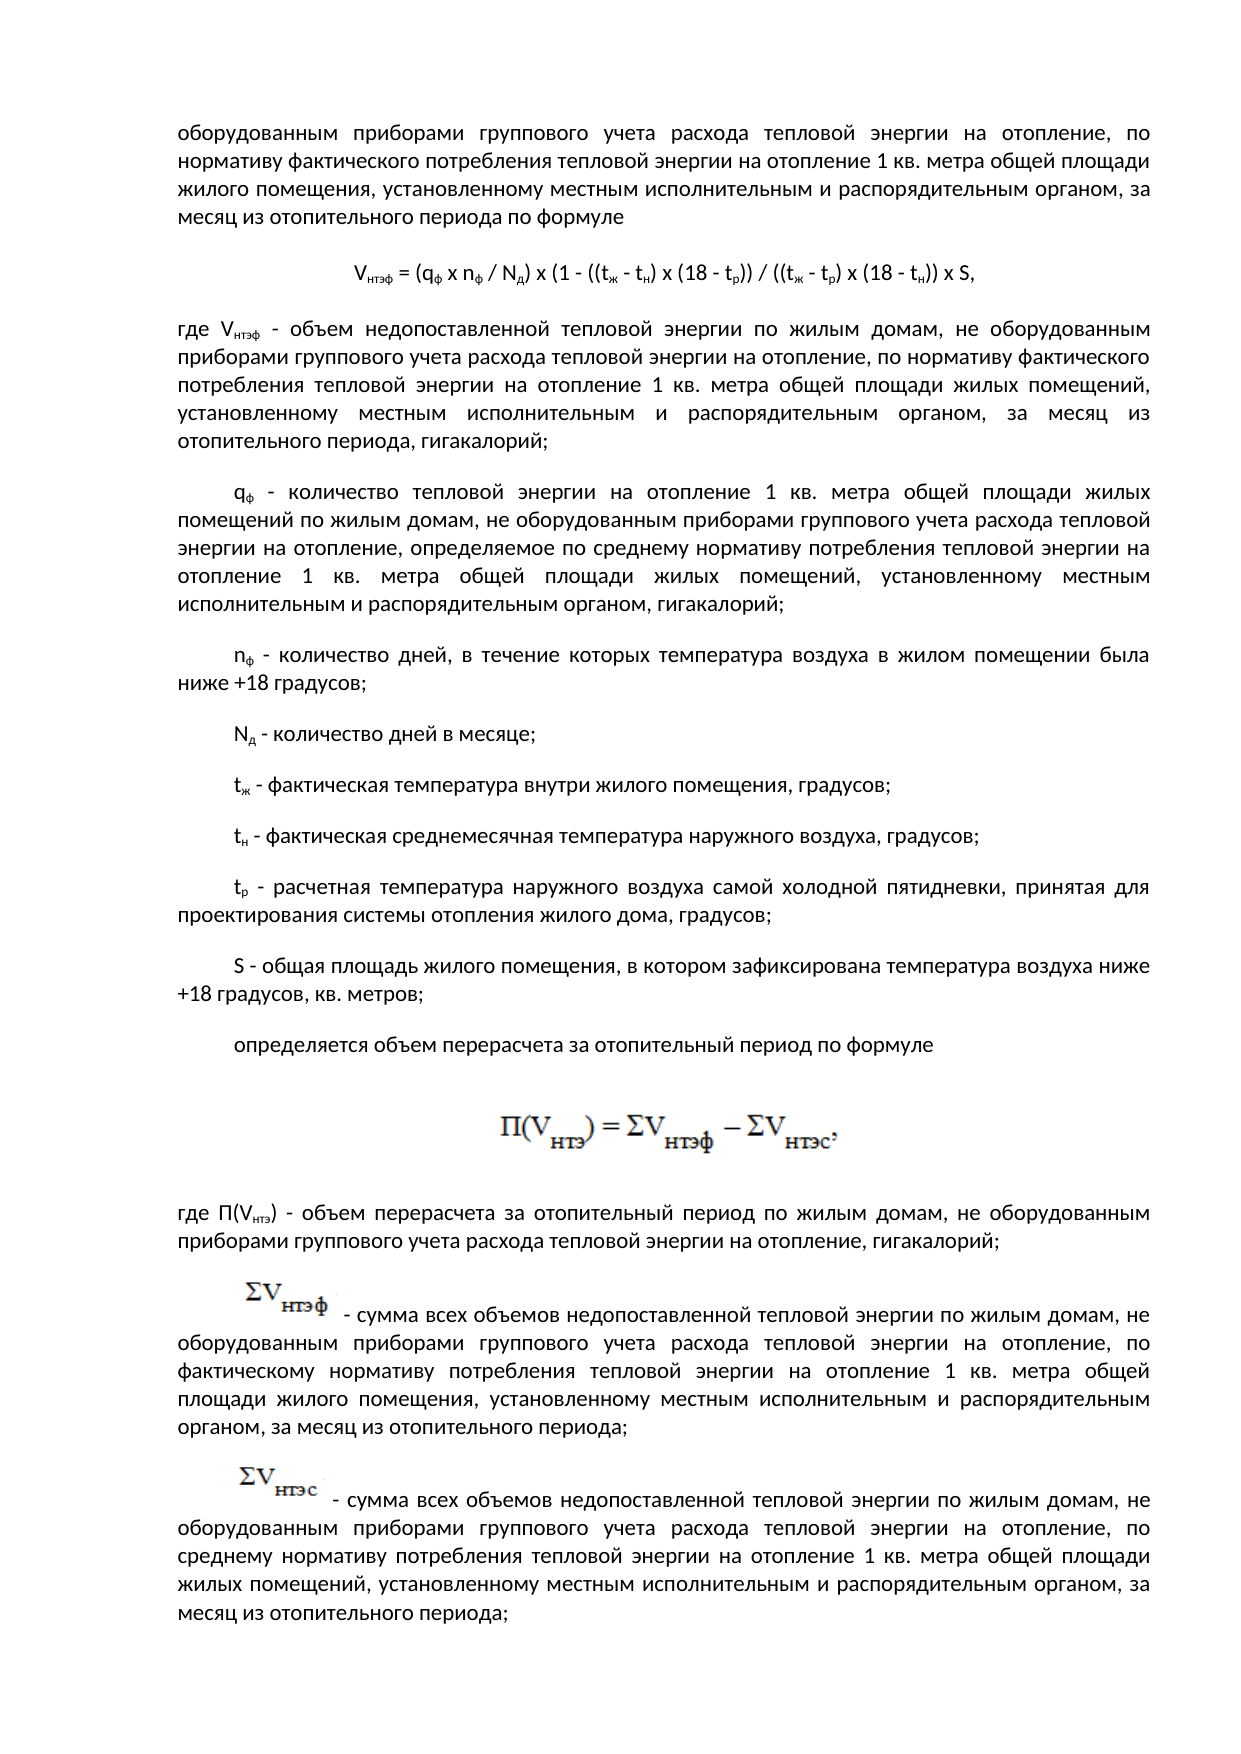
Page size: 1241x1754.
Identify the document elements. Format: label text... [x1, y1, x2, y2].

picture [233, 1463, 325, 1508]
picture [473, 1086, 856, 1171]
text определяется объем перерасчета за отопительный период по формуле [177, 1030, 1152, 1058]
text где Vнтэф - объем недопоставленной тепловой энергии по жилым домам, не оборудованным приборами группового учета расхода тепловой энергии на отопление, по нормативу фактического потребления тепловой энергии на отопление 1 кв. метра общей площади жилых помещений, установленному местным исполнительным и распорядительным органом, за месяц из отопительного периода, гигакалорий; [177, 314, 1152, 454]
text Nд - количество дней в месяце; [177, 719, 1152, 747]
text - сумма всех объемов недопоставленной тепловой энергии по жилым домам, не оборудованным приборами группового учета расхода тепловой энергии на отопление, по фактическому нормативу потребления тепловой энергии на отопление 1 кв. метра общей площади жилого помещения, установленному местным исполнительным и распорядительным органом, за месяц из отопительного периода; [177, 1277, 1152, 1440]
text tр - расчетная температура наружного воздуха самой холодной пятидневки, принятая для проектирования системы отопления жилого дома, градусов; [177, 872, 1152, 928]
text tн - фактическая среднемесячная температура наружного воздуха, градусов; [177, 821, 1152, 849]
text tж - фактическая температура внутри жилого помещения, градусов; [177, 770, 1152, 798]
text nф - количество дней, в течение которых температура воздуха в жилом помещении была ниже +18 градусов; [177, 640, 1152, 696]
text где П(Vнтэ) - объем перерасчета за отопительный период по жилым домам, не оборудованным приборами группового учета расхода тепловой энергии на отопление, гигакалорий; [177, 1198, 1152, 1254]
picture [233, 1277, 337, 1323]
text - сумма всех объемов недопоставленной тепловой энергии по жилым домам, не оборудованным приборами группового учета расхода тепловой энергии на отопление, по среднему нормативу потребления тепловой энергии на отопление 1 кв. метра общей площади жилых помещений, установленному местным исполнительным и распорядительным органом, за месяц из отопительного периода; [177, 1463, 1152, 1626]
text qф - количество тепловой энергии на отопление 1 кв. метра общей площади жилых помещений по жилым домам, не оборудованным приборами группового учета расхода тепловой энергии на отопление, определяемое по среднему нормативу потребления тепловой энергии на отопление 1 кв. метра общей площади жилых помещений, установленному местным исполнительным и распорядительным органом, гигакалорий; [177, 477, 1152, 617]
text S - общая площадь жилого помещения, в котором зафиксирована температура воздуха ниже +18 градусов, кв. метров; [177, 951, 1152, 1007]
text Vнтэф = (qф х nф / Nд) х (1 - ((tж - tн) х (18 - tр)) / ((tж - tр) х (18 - tн)) х S, [177, 258, 1152, 286]
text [177, 118, 1152, 230]
